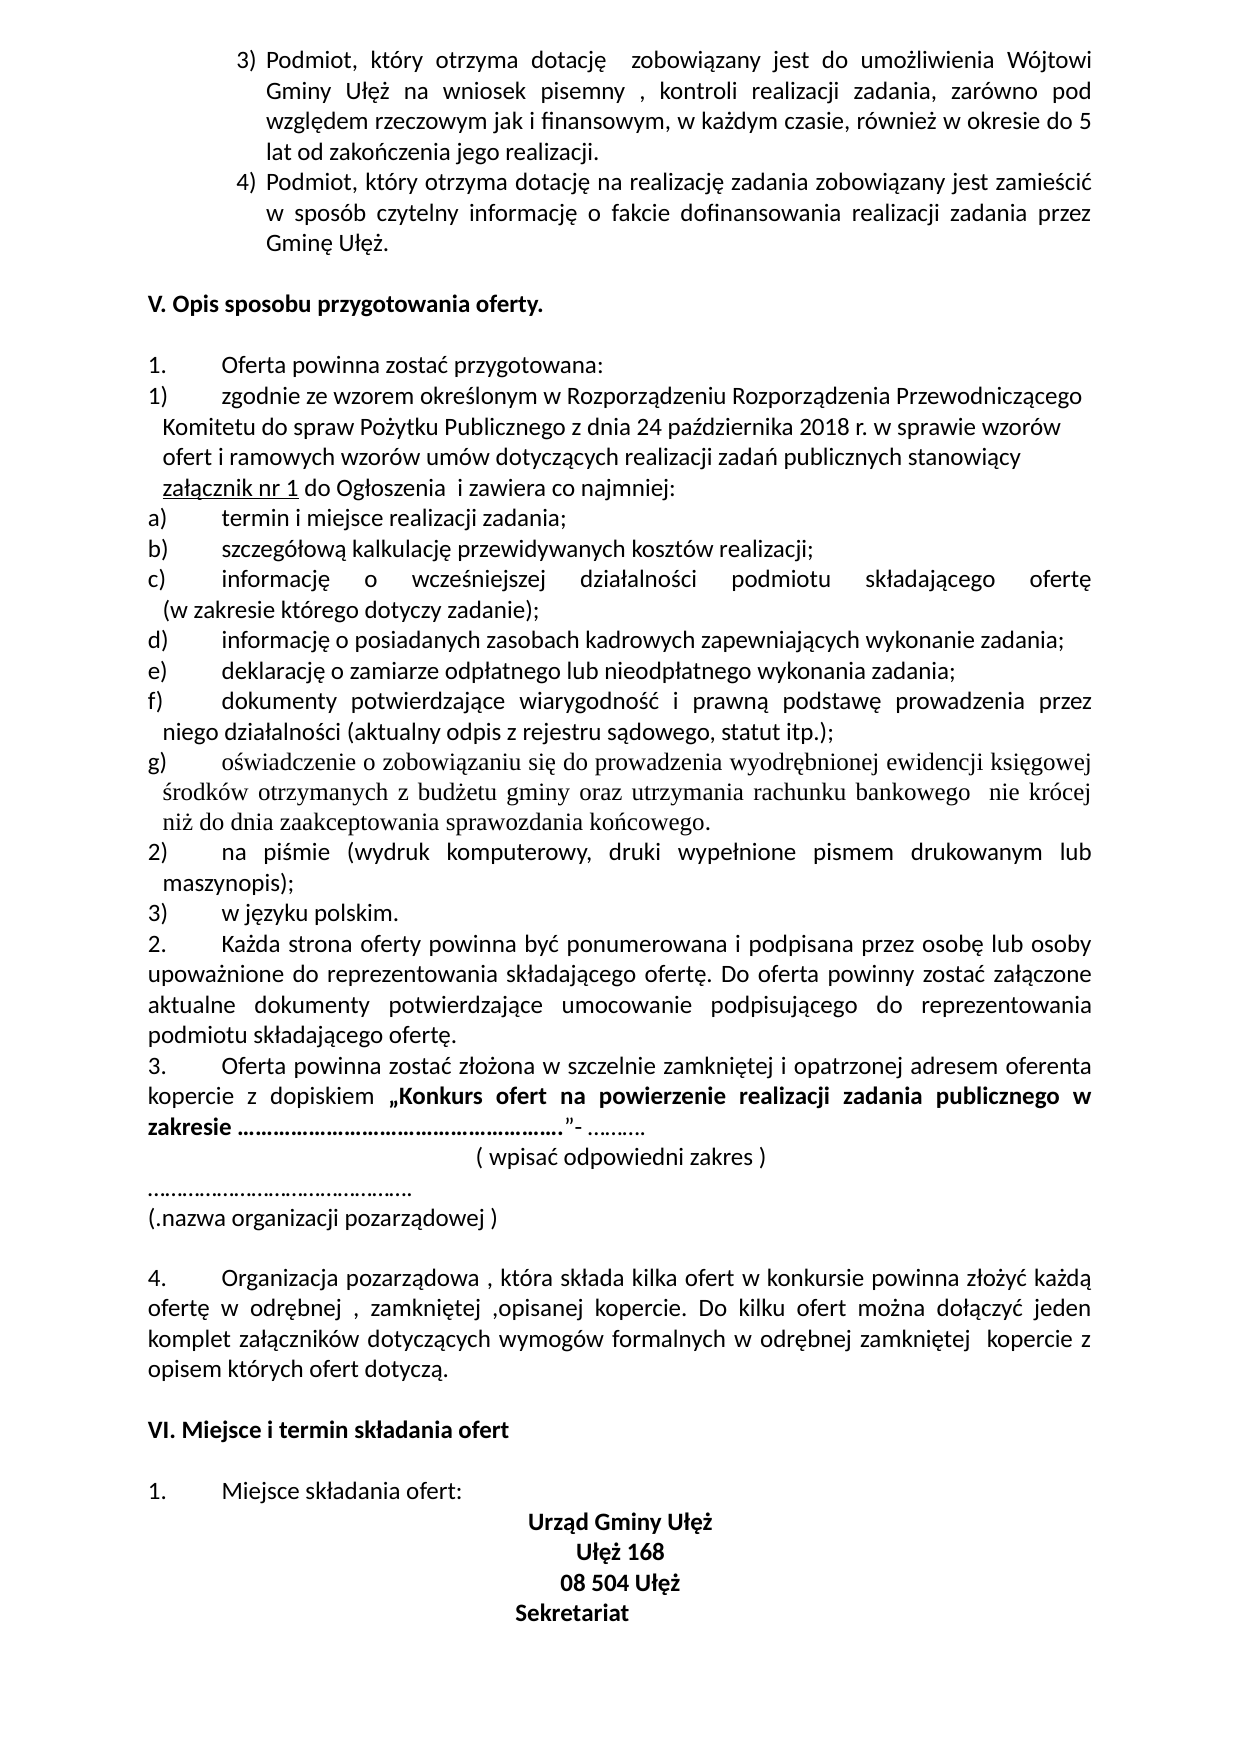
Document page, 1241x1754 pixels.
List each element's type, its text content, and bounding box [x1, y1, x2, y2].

text ………………………………………. [148, 1172, 1093, 1202]
list na piśmie (wydruk komputerowy, druki wypełnione pismem drukowanym lub maszynopis); [148, 836, 1093, 897]
list zgodnie ze wzorem określonym w Rozporządzeniu Rozporządzenia Przewodniczącego Komitetu do spraw Pożytku Publicznego z dnia 24 października 2018 r. w sprawie wzorów ofert i ramowych wzorów umów dotyczących realizacji zadań publicznych stanowiący załącznik nr 1 do Ogłoszenia i zawiera co najmniej: [148, 380, 1093, 502]
list informację o wcześniejszej działalności podmiotu składającego ofertę (w zakresie którego dotyczy zadanie); [148, 563, 1093, 624]
text (.nazwa organizacji pozarządowej ) [148, 1202, 1093, 1233]
list deklarację o zamiarze odpłatnego lub nieodpłatnego wykonania zadania; [148, 655, 1093, 685]
list Organizacja pozarządowa , która składa kilka ofert w konkursie powinna złożyć każdą ofertę w odrębnej , zamkniętej ,opisanej kopercie. Do kilku ofert można dołączyć jeden komplet załączników dotyczących wymogów formalnych w odrębnej zamkniętej kopercie z opisem których ofert dotyczą. [148, 1262, 1093, 1384]
list Podmiot, który otrzyma dotację na realizację zadania zobowiązany jest zamieścić w sposób czytelny informację o fakcie dofinansowania realizacji zadania przez Gminę Ułęż. [236, 166, 1093, 258]
list szczegółową kalkulację przewidywanych kosztów realizacji; [148, 533, 1093, 563]
list informację o posiadanych zasobach kadrowych zapewniających wykonanie zadania; [148, 624, 1093, 655]
list w języku polskim. [148, 897, 1093, 928]
text VI. Miejsce i termin składania ofert [148, 1414, 1093, 1445]
list termin i miejsce realizacji zadania; [148, 502, 1093, 533]
text V. Opis sposobu przygotowania oferty. [148, 288, 1093, 319]
list Miejsce składania ofert: [148, 1475, 1093, 1506]
list Podmiot, który otrzyma dotację zobowiązany jest do umożliwienia Wójtowi Gminy Ułęż na wniosek pisemny , kontroli realizacji zadania, zarówno pod względem rzeczowym jak i finansowym, w każdym czasie, również w okresie do 5 lat od zakończenia jego realizacji. [236, 44, 1093, 166]
list dokumenty potwierdzające wiarygodność i prawną podstawę prowadzenia przez niego działalności (aktualny odpis z rejestru sądowego, statut itp.); [148, 685, 1093, 746]
text Sekretariat [148, 1597, 1093, 1628]
list Oferta powinna zostać przygotowana: [148, 349, 1093, 380]
text ( wpisać odpowiedni zakres ) [148, 1141, 1093, 1172]
list Każda strona oferty powinna być ponumerowana i podpisana przez osobę lub osoby upoważnione do reprezentowania składającego ofertę. Do oferta powinny zostać załączone aktualne dokumenty potwierdzające umocowanie podpisującego do reprezentowania podmiotu składającego ofertę. [148, 928, 1093, 1050]
text Ułęż 168 [148, 1536, 1093, 1567]
text 08 504 Ułęż [148, 1567, 1093, 1597]
list oświadczenie o zobowiązaniu się do prowadzenia wyodrębnionej ewidencji księgowej środków otrzymanych z budżetu gminy oraz utrzymania rachunku bankowego nie krócej niż do dnia zaakceptowania sprawozdania końcowego. [148, 746, 1093, 836]
text Urząd Gminy Ułęż [148, 1506, 1093, 1536]
list Oferta powinna zostać złożona w szczelnie zamkniętej i opatrzonej adresem oferenta kopercie z dopiskiem „Konkurs ofert na powierzenie realizacji zadania publicznego w zakresie ……………………………………………….”- ………. [148, 1050, 1093, 1141]
